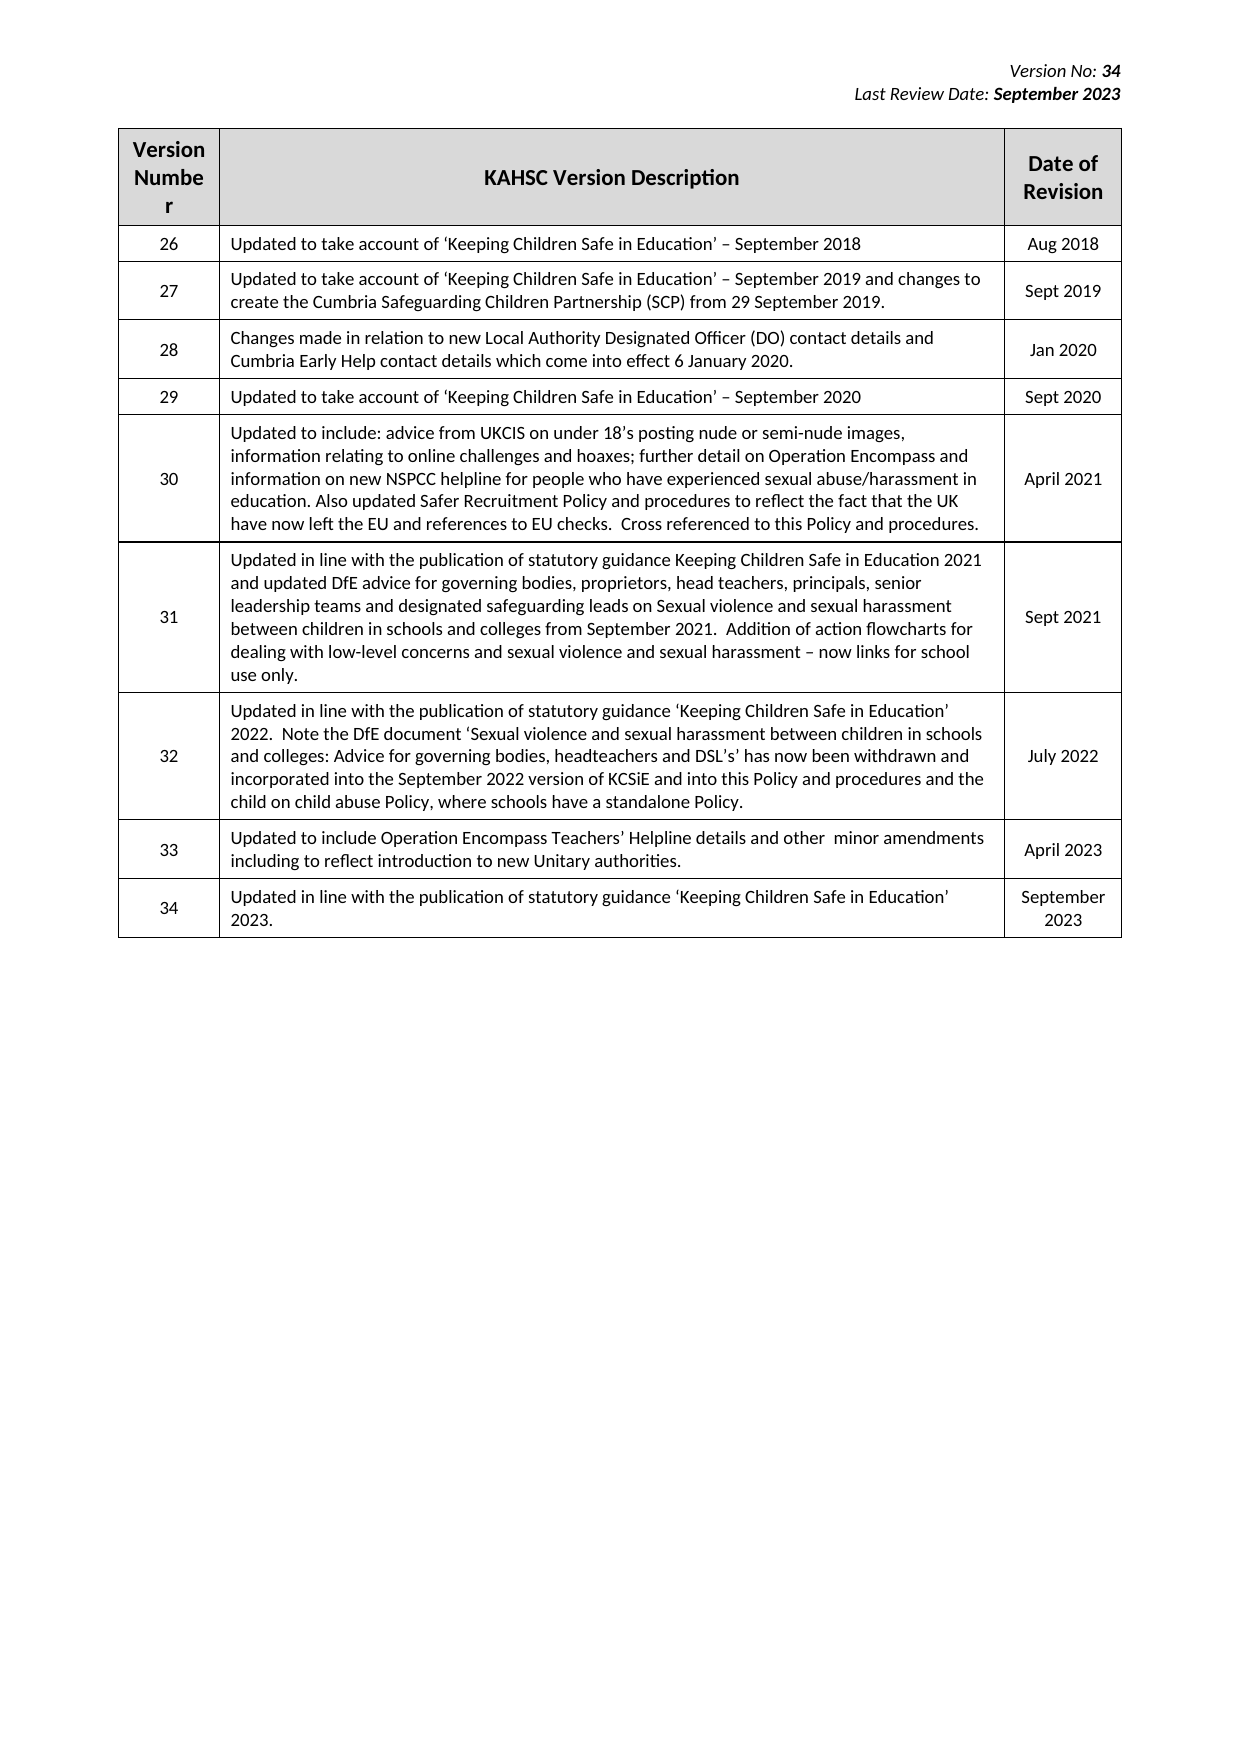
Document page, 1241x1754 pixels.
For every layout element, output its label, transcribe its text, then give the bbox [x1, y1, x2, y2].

table_cell 27 [119, 262, 219, 319]
table_cell Updated to include Operation Encompass Teachers’ Helpline details and other minor amendments including to reflect introduction to new Unitary authorities. [220, 820, 1004, 878]
table_cell 30 [119, 415, 219, 541]
table_cell 28 [119, 320, 219, 378]
table_cell 29 [119, 379, 219, 414]
table_cell Aug 2018 [1005, 226, 1121, 261]
table_cell Updated to take account of ‘Keeping Children Safe in Education’ – September 2019 and changes to create the Cumbria Safeguarding Children Partnership (SCP) from 29 September 2019. [220, 262, 1004, 319]
table_cell Updated in line with the publication of statutory guidance ‘Keeping Children Safe in Education’ 2022. Note the DfE document ‘Sexual violence and sexual harassment between children in schools and colleges: Advice for governing bodies, headteachers and DSL’s’ has now been withdrawn and incorporated into the September 2022 version of KCSiE and into this Policy and procedures and the child on child abuse Policy, where schools have a standalone Policy. [220, 693, 1004, 819]
table_cell Updated in line with the publication of statutory guidance ‘Keeping Children Safe in Education’ 2023. [220, 879, 1004, 937]
table_cell Changes made in relation to new Local Authority Designated Officer (DO) contact details and Cumbria Early Help contact details which come into effect 6 January 2020. [220, 320, 1004, 378]
table_cell April 2023 [1005, 820, 1121, 878]
table_cell July 2022 [1005, 693, 1121, 819]
table_cell Sept 2020 [1005, 379, 1121, 414]
table_cell Updated in line with the publication of statutory guidance Keeping Children Safe in Education 2021 and updated DfE advice for governing bodies, proprietors, head teachers, principals, senior leadership teams and designated safeguarding leads on Sexual violence and sexual harassment between children in schools and colleges from September 2021. Addition of action flowcharts for dealing with low-level concerns and sexual violence and sexual harassment – now links for school use only. [220, 543, 1004, 692]
table_cell Updated to include: advice from UKCIS on under 18’s posting nude or semi-nude images, information relating to online challenges and hoaxes; further detail on Operation Encompass and information on new NSPCC helpline for people who have experienced sexual abuse/harassment in education. Also updated Safer Recruitment Policy and procedures to reflect the fact that the UK have now left the EU and references to EU checks. Cross referenced to this Policy and procedures. [220, 415, 1004, 541]
table_cell 31 [119, 543, 219, 692]
table_cell 32 [119, 693, 219, 819]
table_header Date of Revision [1005, 129, 1121, 225]
table_cell Sept 2019 [1005, 262, 1121, 319]
table_cell September 2023 [1005, 879, 1121, 937]
table_header KAHSC Version Description [220, 129, 1004, 225]
table_cell 34 [119, 879, 219, 937]
table_cell 26 [119, 226, 219, 261]
table_cell April 2021 [1005, 415, 1121, 541]
table_header Version Number [119, 129, 219, 225]
table_cell Jan 2020 [1005, 320, 1121, 378]
table_cell 33 [119, 820, 219, 878]
table_cell Updated to take account of ‘Keeping Children Safe in Education’ – September 2018 [220, 226, 1004, 261]
table_cell Sept 2021 [1005, 543, 1121, 692]
table_cell Updated to take account of ‘Keeping Children Safe in Education’ – September 2020 [220, 379, 1004, 414]
